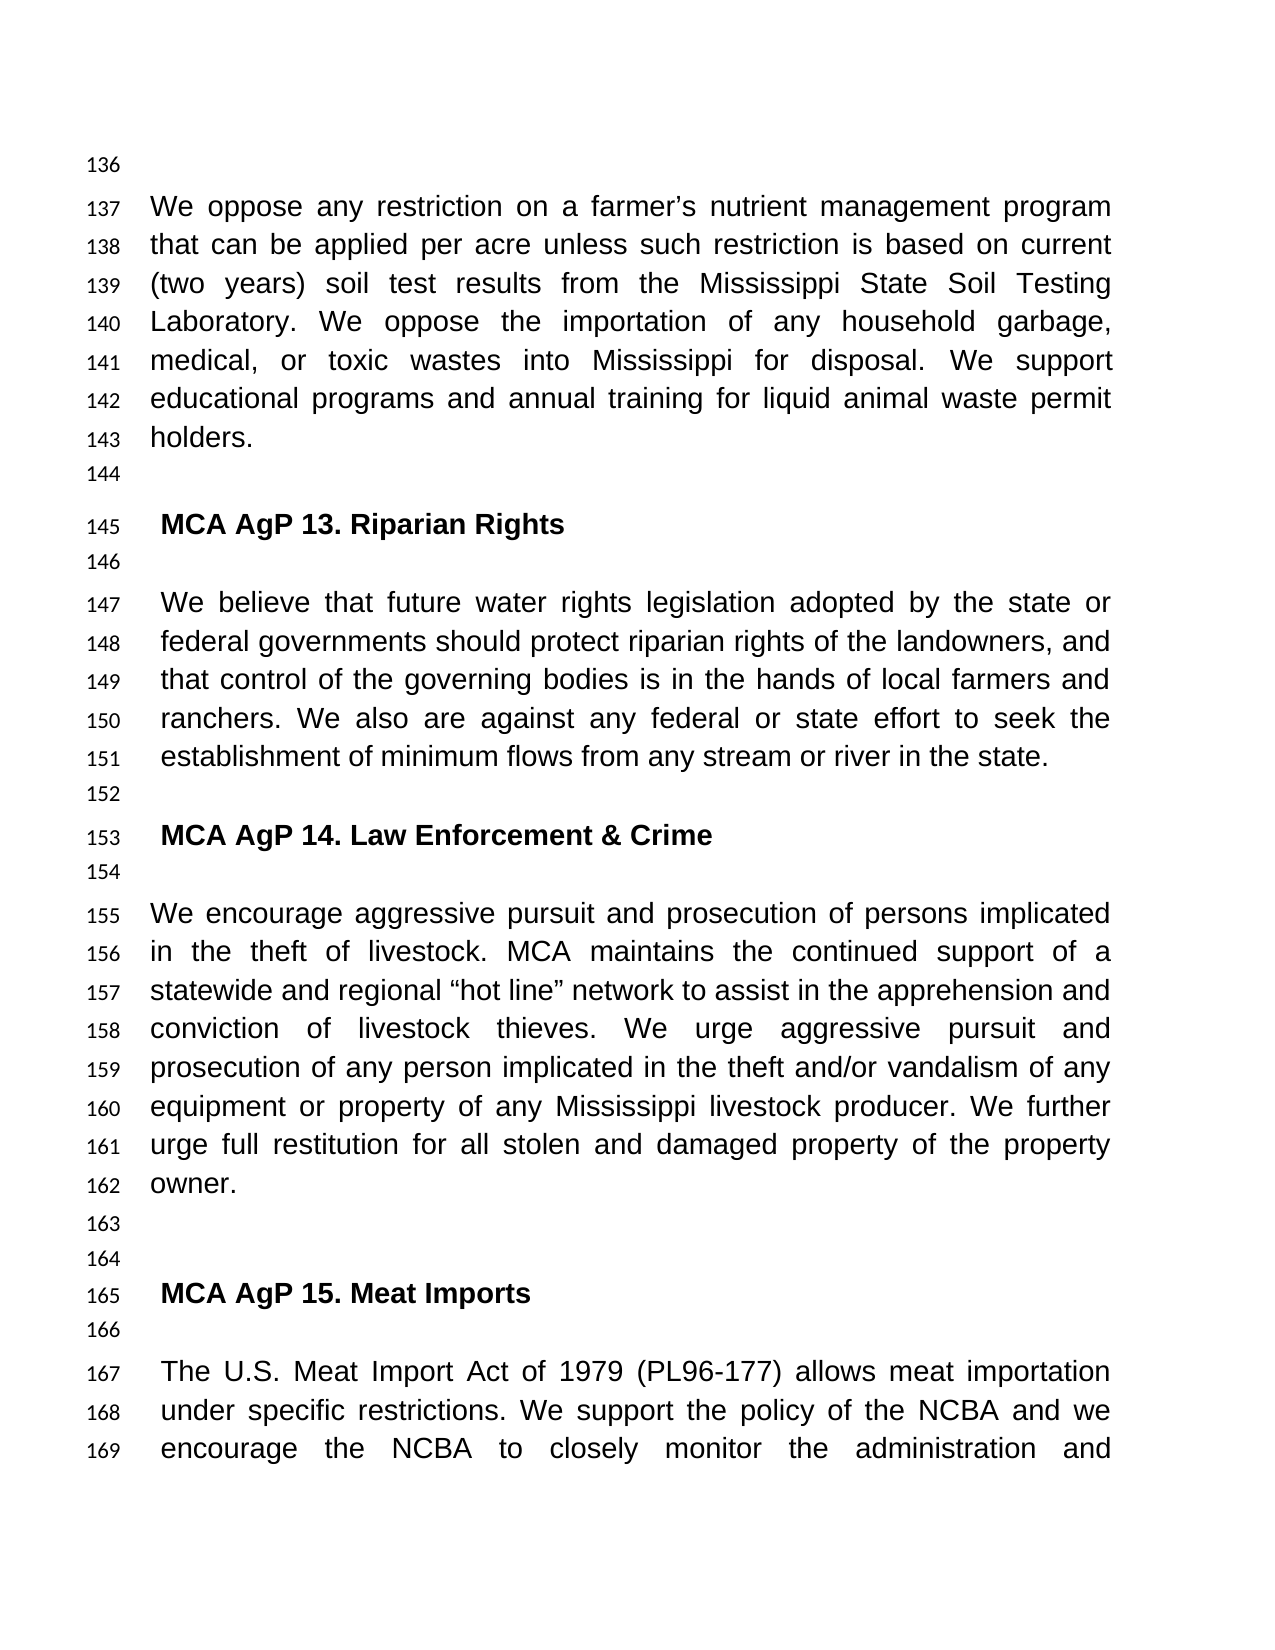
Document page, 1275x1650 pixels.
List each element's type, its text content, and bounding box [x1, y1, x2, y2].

text We oppose any restriction on a farmer’s nutrient management program that can be applied per acre unless such restriction is based on current (two years) soil test results from the Mississippi State Soil Testing Laboratory. We oppose the importation of any household garbage, medical, or toxic wastes into Mississippi for disposal. We support educational programs and annual training for liquid animal waste permit holders. [150, 188, 1113, 453]
text We believe that future water rights legislation adopted by the state or federal governments should protect riparian rights of the landowners, and that control of the governing bodies is in the hands of local farmers and ranchers. We also are against any federal or state effort to seek the establishment of minimum flows from any stream or river in the state. [160, 585, 1112, 773]
text We encourage aggressive pursuit and prosecution of persons implicated in the theft of livestock. MCA maintains the continued support of a statewide and regional “hot line” network to assist in the apprehension and conviction of livestock thieves. We urge aggressive pursuit and prosecution of any person implicated in the theft and/or vandalism of any equipment or property of any Mississippi livestock producer. We further urge full restitution for all stolen and damaged property of the property owner. [150, 896, 1112, 1199]
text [160, 1354, 1113, 1464]
subtitle MCA AgP 14. Law Enforcement & Crime [160, 818, 1125, 851]
subtitle MCA AgP 15. Meat Imports [160, 1276, 1125, 1309]
subtitle MCA AgP 13. Riparian Rights [160, 507, 1125, 541]
